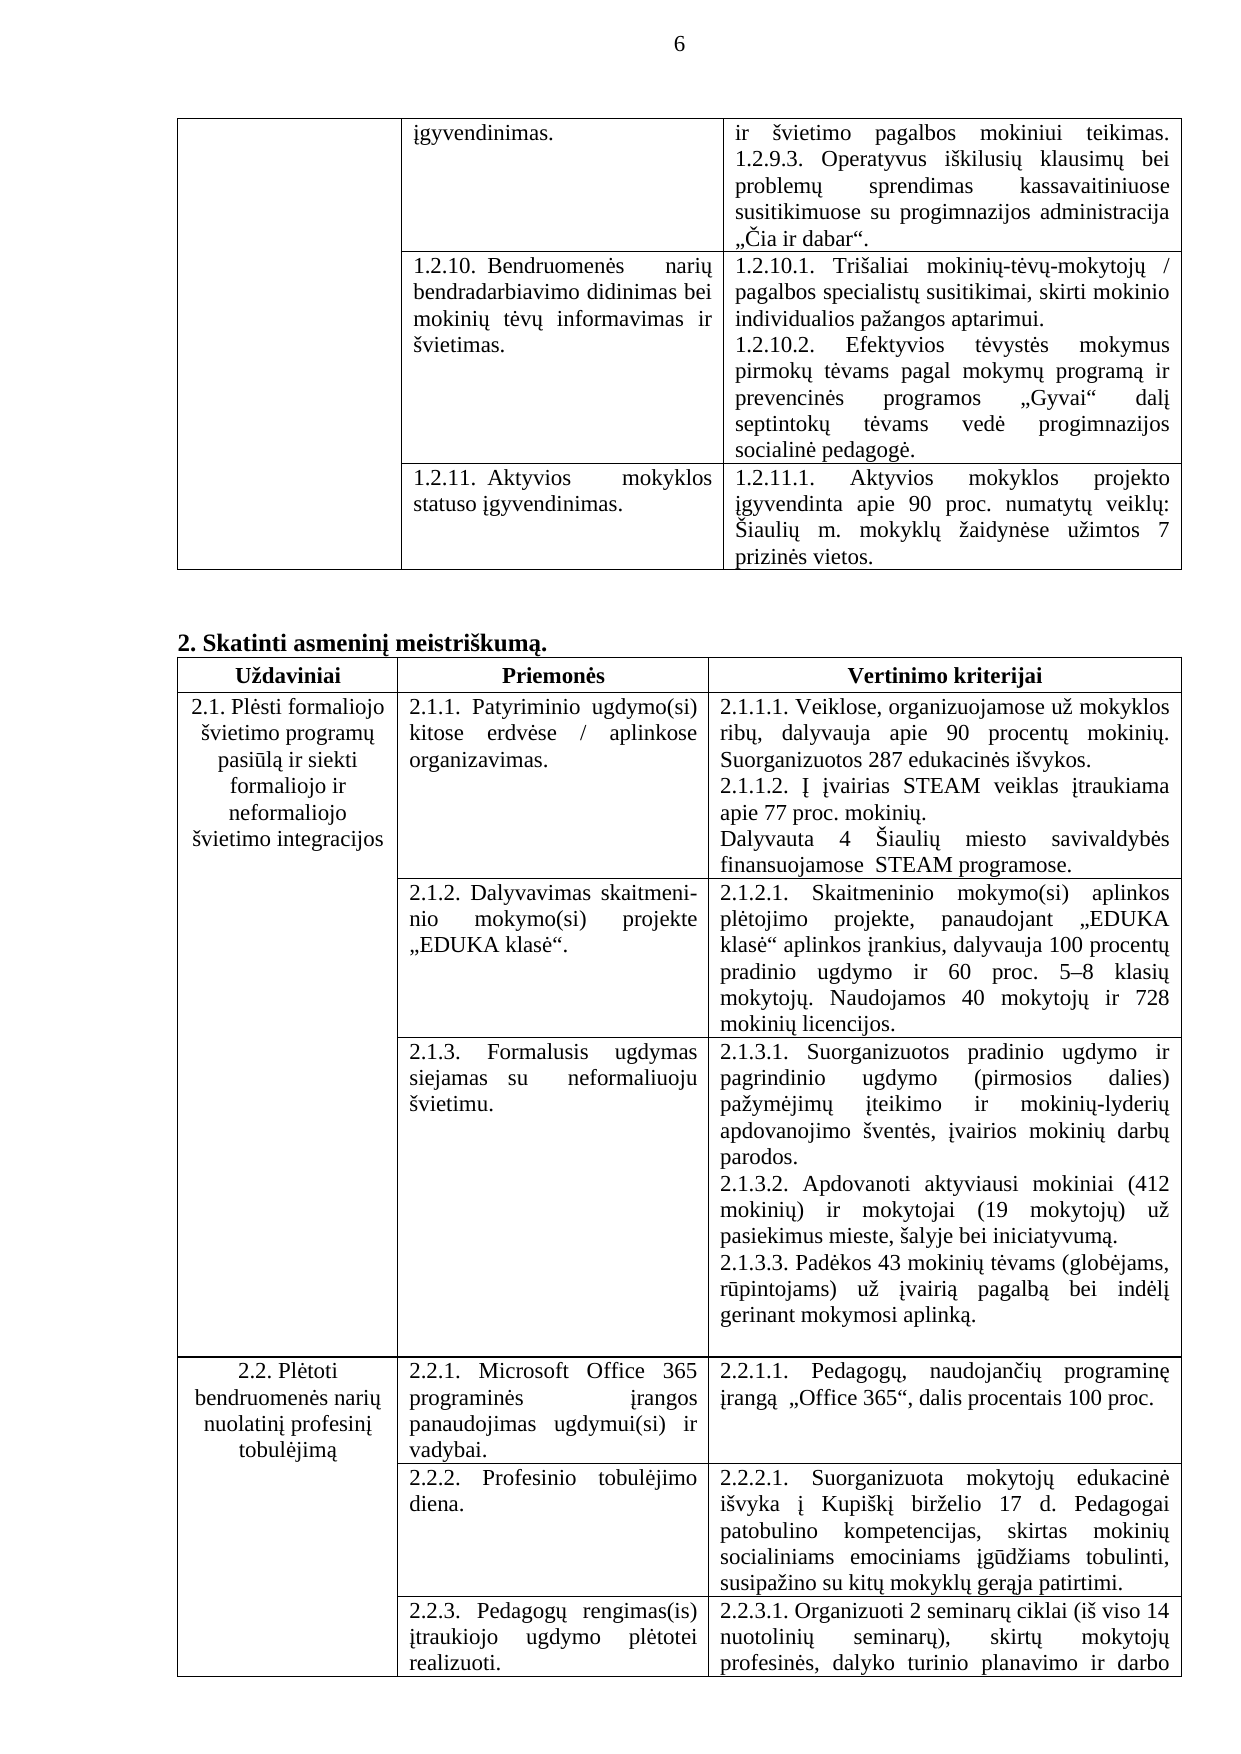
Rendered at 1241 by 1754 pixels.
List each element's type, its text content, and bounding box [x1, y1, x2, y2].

table_header Uždaviniai [178, 658, 397, 692]
table_cell 2.2.2. Profesinio tobulėjimo diena. [398, 1464, 708, 1596]
table_cell 2.2. Plėtoti bendruomenės narių nuolatinį profesinį tobulėjimą [178, 1358, 397, 1676]
table_cell 2.1.1.1. Veiklose, organizuojamose už mokyklos ribų, dalyvauja apie 90 procentų mokinių. Suorganizuotos 287 edukacinės išvykos. 2.1.1.2. Į įvairias STEAM veiklas įtraukiama apie 77 proc. mokinių. Dalyvauta 4 Šiaulių miesto savivaldybės finansuojamose STEAM programose. [709, 693, 1181, 878]
table_cell 2.1.3. Formalusis ugdymas siejamas su neformaliuoju švietimu. [398, 1038, 708, 1356]
table_cell Bendruomenės narių bendradarbiavimo didinimas bei mokinių tėvų informavimas ir švietimas. [402, 252, 723, 463]
table_cell 2.1.2.1. Skaitmeninio mokymo(si) aplinkos plėtojimo projekte, panaudojant „EDUKA klasė“ aplinkos įrankius, dalyvauja 100 procentų pradinio ugdymo ir 60 proc. 5–8 klasių mokytojų. Naudojamos 40 mokytojų ir 728 mokinių licencijos. [709, 879, 1181, 1037]
table_cell 1.2.10.1. Trišaliai mokinių-tėvų-mokytojų / pagalbos specialistų susitikimai, skirti mokinio individualios pažangos aptarimui. 1.2.10.2. Efektyvios tėvystės mokymus pirmokų tėvams pagal mokymų programą ir prevencinės programos „Gyvai“ dalį septintokų tėvams vedė progimnazijos socialinė pedagogė. [724, 252, 1181, 463]
table_cell 2.2.1. Microsoft Office 365 programinės įrangos panaudojimas ugdymui(si) ir vadybai. [398, 1358, 708, 1463]
table_cell 2.1.3.1. Suorganizuotos pradinio ugdymo ir pagrindinio ugdymo (pirmosios dalies) pažymėjimų įteikimo ir mokinių-lyderių apdovanojimo šventės, įvairios mokinių darbų parodos. 2.1.3.2. Apdovanoti aktyviausi mokiniai (412 mokinių) ir mokytojai (19 mokytojų) už pasiekimus mieste, šalyje bei iniciatyvumą. 2.1.3.3. Padėkos 43 mokinių tėvams (globėjams, rūpintojams) už įvairią pagalbą bei indėlį gerinant mokymosi aplinką. [709, 1038, 1181, 1356]
table_cell 2.1. Plėsti formaliojo švietimo programų pasiūlą ir siekti formaliojo ir neformaliojo švietimo integracijos [178, 693, 397, 1356]
table_cell Aktyvios mokyklos statuso įgyvendinimas. [402, 464, 723, 569]
table_header Priemonės [398, 658, 708, 692]
table_cell 2.2.1.1. Pedagogų, naudojančių programinę įrangą „Office 365“, dalis procentais 100 proc. [709, 1358, 1181, 1463]
table_cell 2.2.2.1. Suorganizuota mokytojų edukacinė išvyka į Kupiškį birželio 17 d. Pedagogai patobulino kompetencijas, skirtas mokinių socialiniams emociniams įgūdžiams tobulinti, susipažino su kitų mokyklų gerąja patirtimi. [709, 1464, 1181, 1596]
table_cell 2.1.2. Dalyvavimas skaitmeni-nio mokymo(si) projekte „EDUKA klasė“. [398, 879, 708, 1037]
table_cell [398, 1597, 708, 1676]
table_cell 2.1.1. Patyriminio ugdymo(si) kitose erdvėse / aplinkose organizavimas. [398, 693, 708, 878]
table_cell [709, 1597, 1181, 1676]
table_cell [724, 119, 1181, 251]
table_header Vertinimo kriterijai [709, 658, 1181, 692]
table_cell 1.2.11.1. Aktyvios mokyklos projekto įgyvendinta apie 90 proc. numatytų veiklų: Šiaulių m. mokyklų žaidynėse užimtos 7 prizinės vietos. [724, 464, 1181, 569]
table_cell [402, 119, 723, 251]
text 2. Skatinti asmeninį meistriškumą. [177, 628, 1181, 657]
